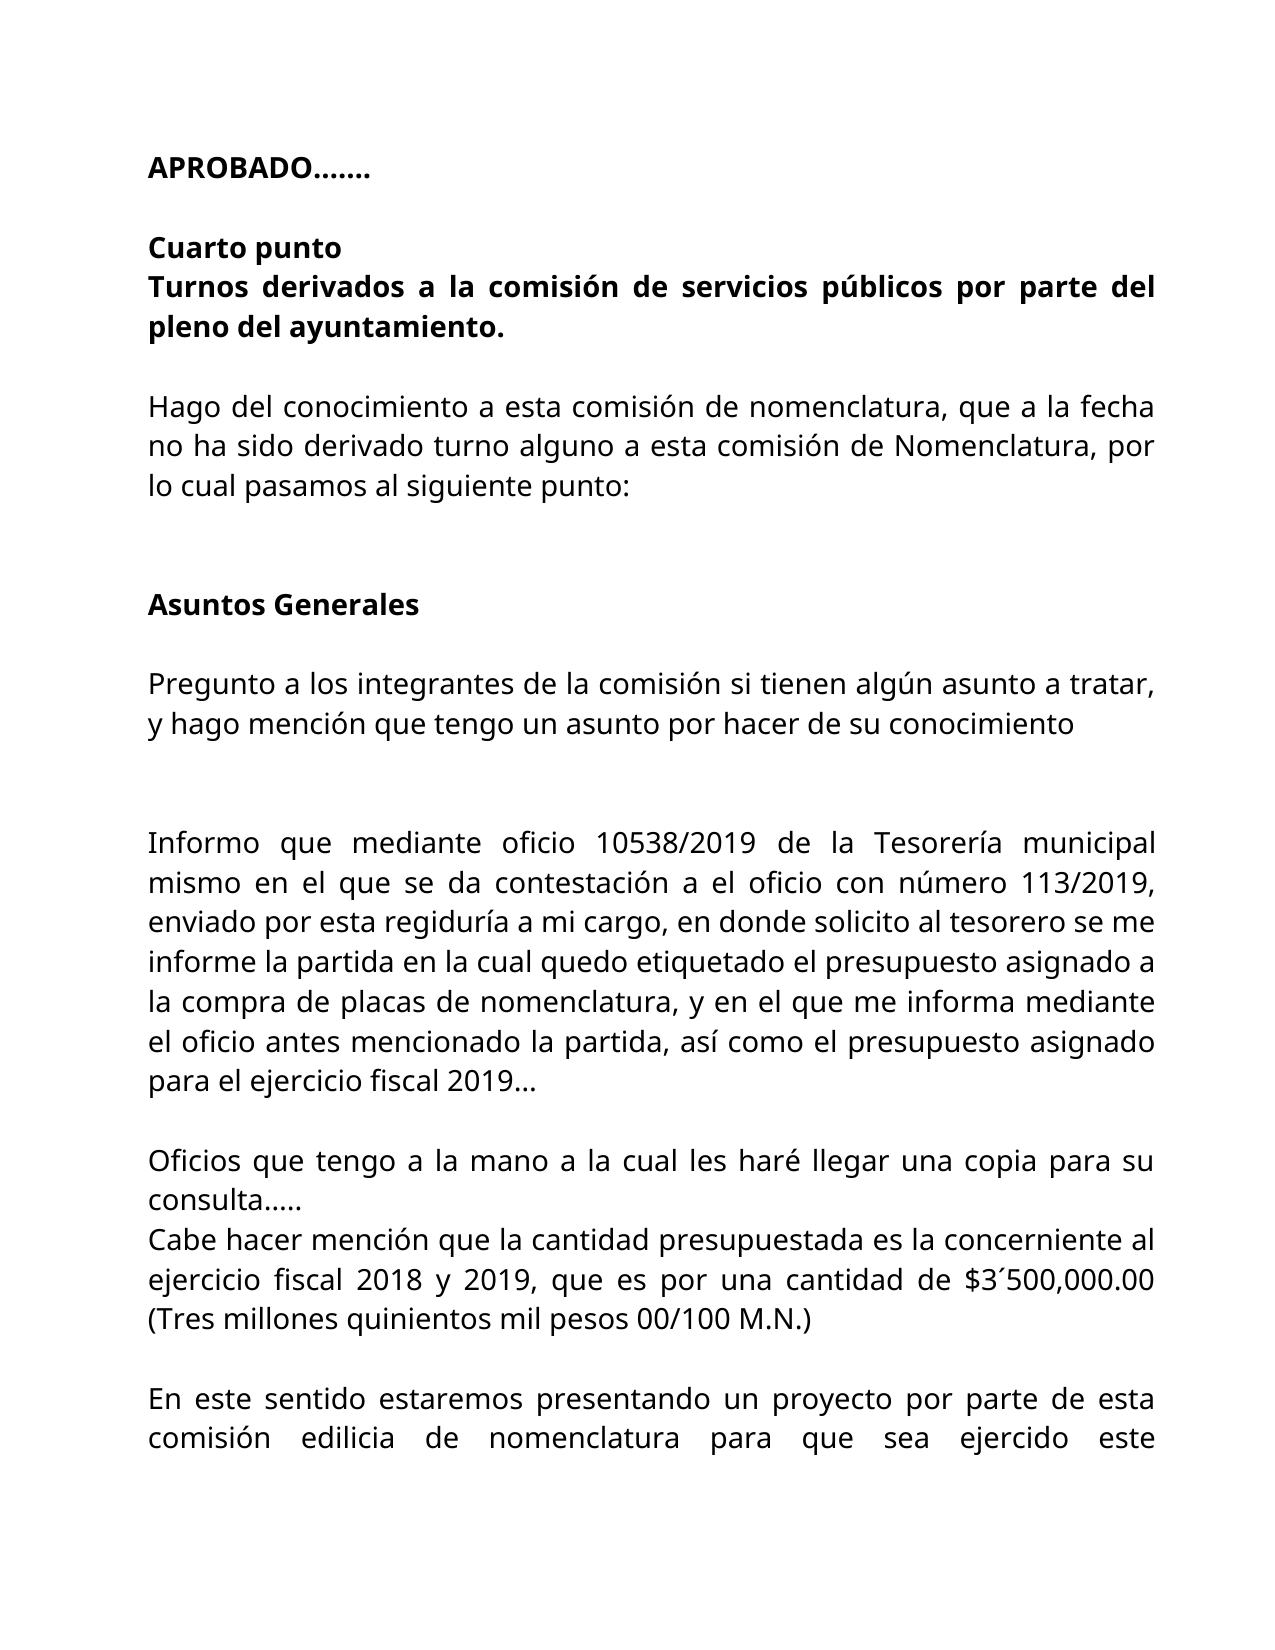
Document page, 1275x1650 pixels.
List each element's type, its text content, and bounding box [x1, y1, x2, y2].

text Hago del conocimiento a esta comisión de nomenclatura, que a la fecha no ha sido derivado turno alguno a esta comisión de Nomenclatura, por lo cual pasamos al siguiente punto: [148, 386, 1157, 505]
text Cabe hacer mención que la cantidad presupuestada es la concerniente al ejercicio fiscal 2018 y 2019, que es por una cantidad de $3´500,000.00 (Tres millones quinientos mil pesos 00/100 M.N.) [148, 1219, 1157, 1338]
text Informo que mediante oficio 10538/2019 de la Tesorería municipal mismo en el que se da contestación a el oficio con número 113/2019, enviado por esta regiduría a mi cargo, en donde solicito al tesorero se me informe la partida en la cual quedo etiquetado el presupuesto asignado a la compra de placas de nomenclatura, y en el que me informa mediante el oficio antes mencionado la partida, así como el presupuesto asignado para el ejercicio fiscal 2019… [148, 822, 1157, 1100]
text Cuarto punto [148, 227, 1157, 267]
text Turnos derivados a la comisión de servicios públicos por parte del pleno del ayuntamiento. [148, 267, 1157, 346]
text APROBADO……. [148, 148, 1157, 187]
text Pregunto a los integrantes de la comisión si tienen algún asunto a tratar, y hago mención que tengo un asunto por hacer de su conocimiento [148, 664, 1157, 743]
text Asuntos Generales [148, 584, 1157, 624]
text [148, 1378, 1157, 1457]
text Oficios que tengo a la mano a la cual les haré llegar una copia para su consulta….. [148, 1140, 1157, 1219]
